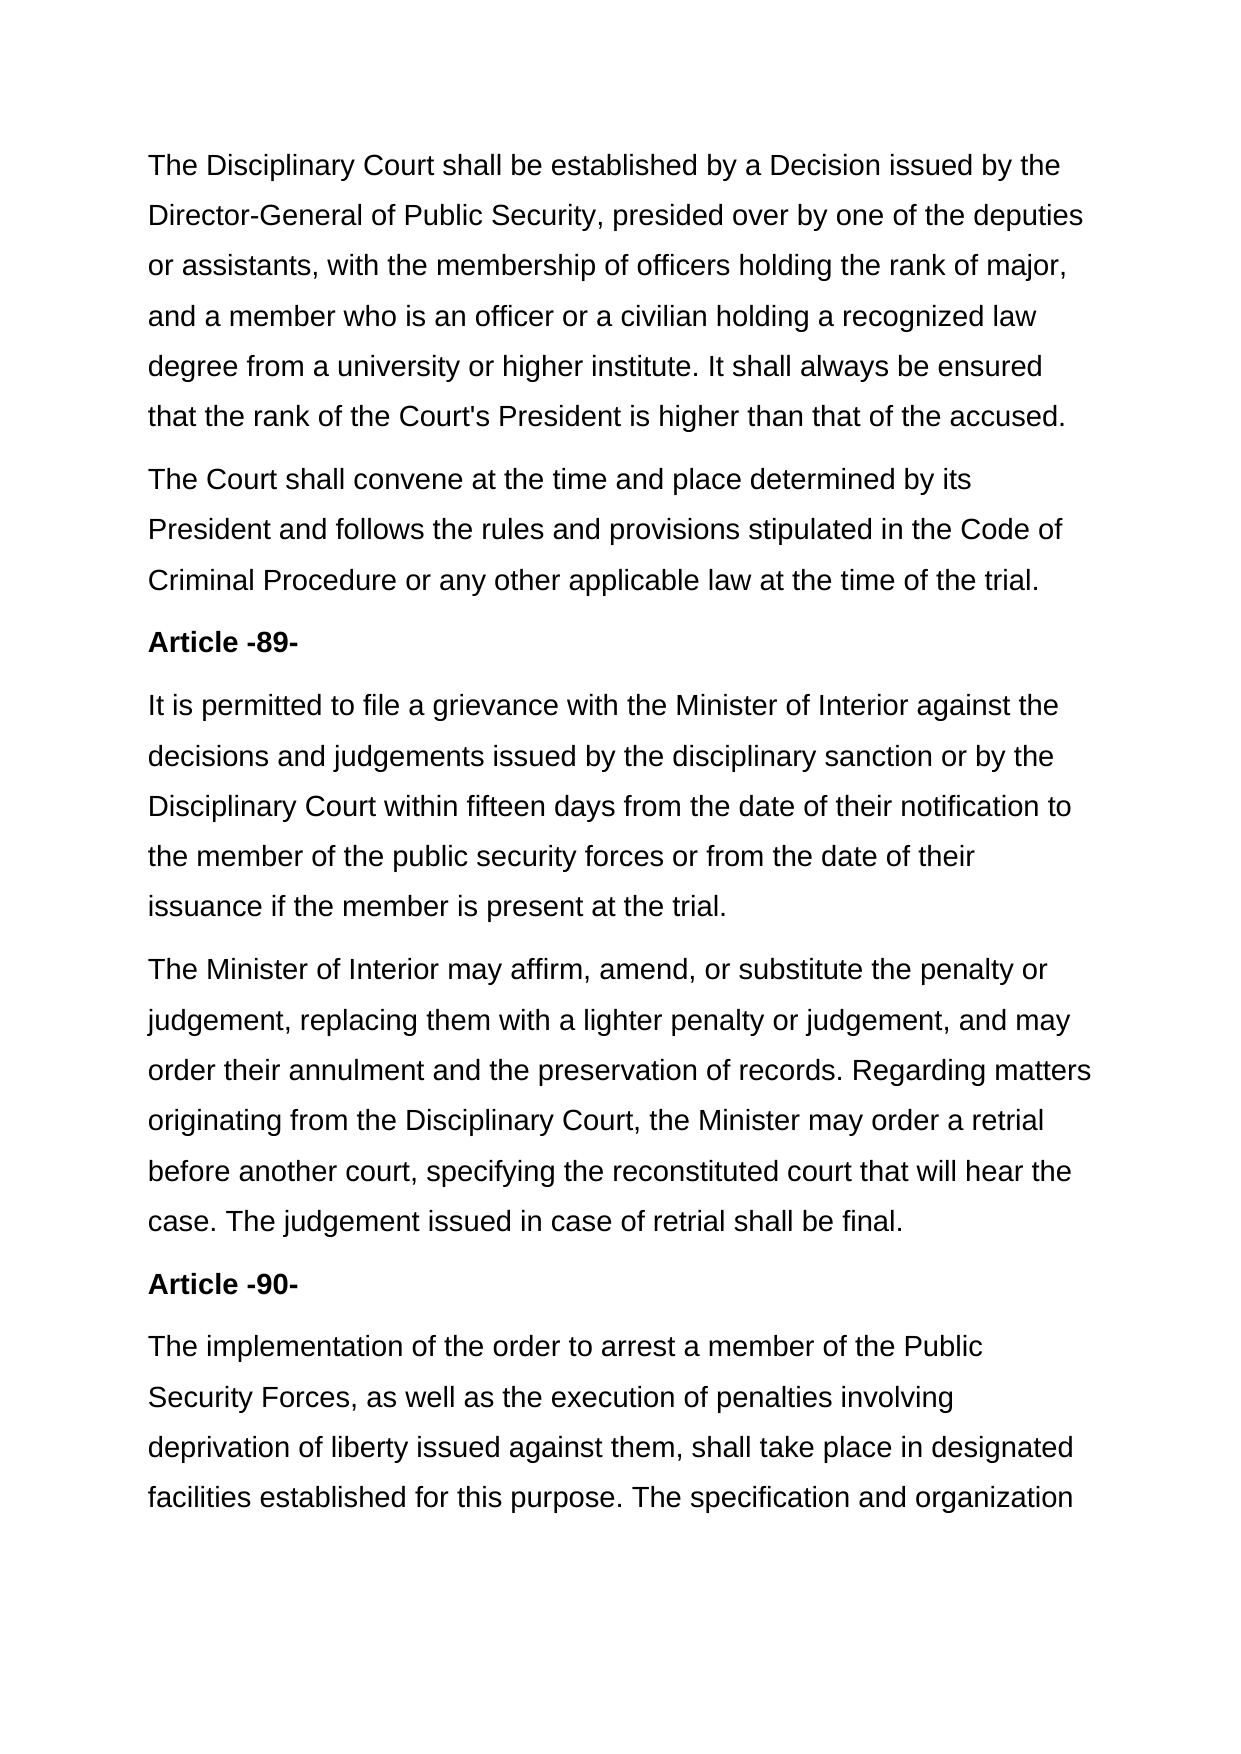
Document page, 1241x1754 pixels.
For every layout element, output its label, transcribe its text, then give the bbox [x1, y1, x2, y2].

text Article -89- [148, 625, 1093, 659]
text The Disciplinary Court shall be established by a Decision issued by the Director-General of Public Security, presided over by one of the deputies or assistants, with the membership of officers holding the rank of major, and a member who is an officer or a civilian holding a recognized law degree from a university or higher institute. It shall always be ensured that the rank of the Court's President is higher than that of the accused. [148, 148, 1093, 433]
text The Court shall convene at the time and place determined by its President and follows the rules and provisions stipulated in the Code of Criminal Procedure or any other applicable law at the time of the trial. [148, 462, 1093, 596]
text Article -90- [148, 1267, 1093, 1300]
text The Minister of Interior may affirm, amend, or substitute the penalty or judgement, replacing them with a lighter penalty or judgement, and may order their annulment and the preservation of records. Regarding matters originating from the Disciplinary Court, the Minister may order a retrial before another court, specifying the reconstituted court that will hear the case. The judgement issued in case of retrial shall be final. [148, 952, 1093, 1237]
text It is permitted to file a grievance with the Minister of Interior against the decisions and judgements issued by the disciplinary sanction or by the Disciplinary Court within fifteen days from the date of their notification to the member of the public security forces or from the date of their issuance if the member is present at the trial. [148, 688, 1093, 923]
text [148, 1329, 1093, 1514]
